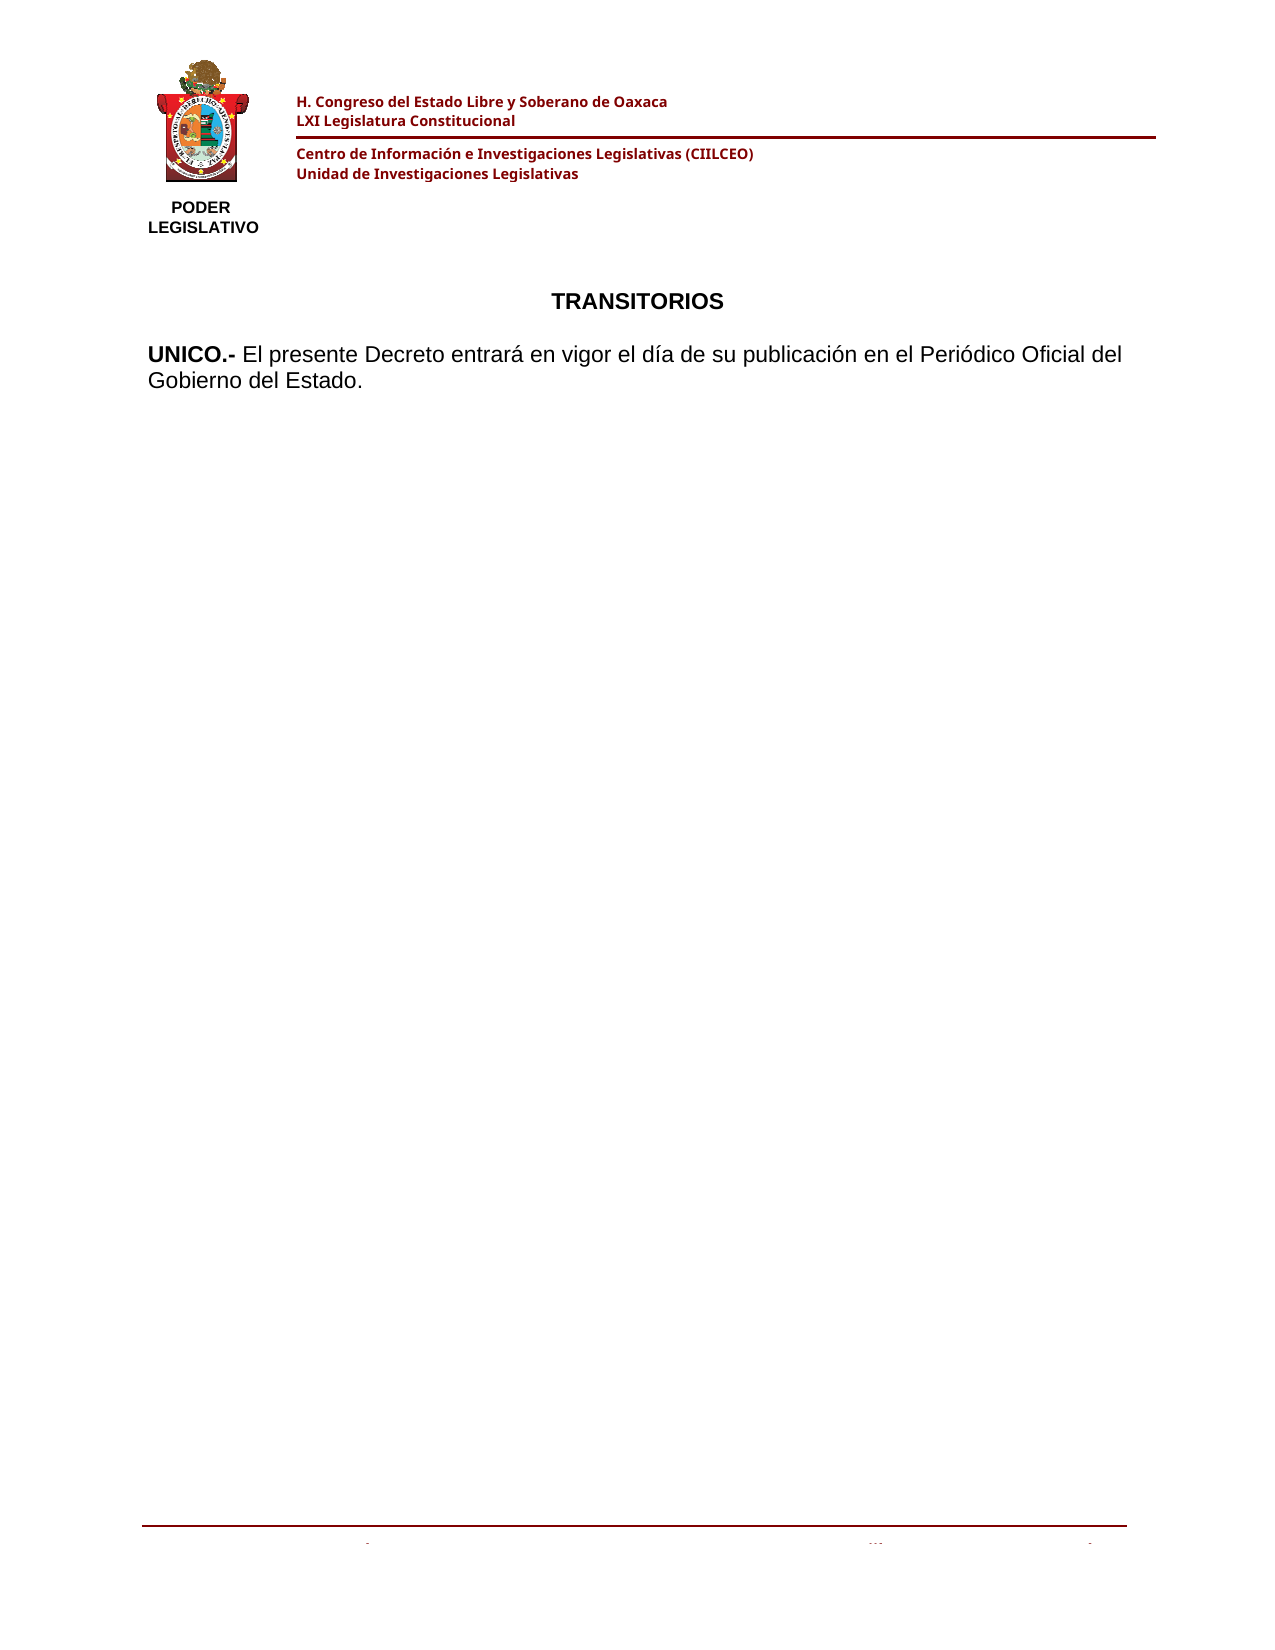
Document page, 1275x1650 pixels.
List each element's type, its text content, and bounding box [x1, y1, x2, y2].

picture [153, 57, 251, 185]
text UNICO.- El presente Decreto entrará en vigor el día de su publicación en el Periódico Oficial del Gobierno del Estado. [148, 341, 1139, 394]
subtitle TRANSITORIOS [151, 288, 1124, 314]
